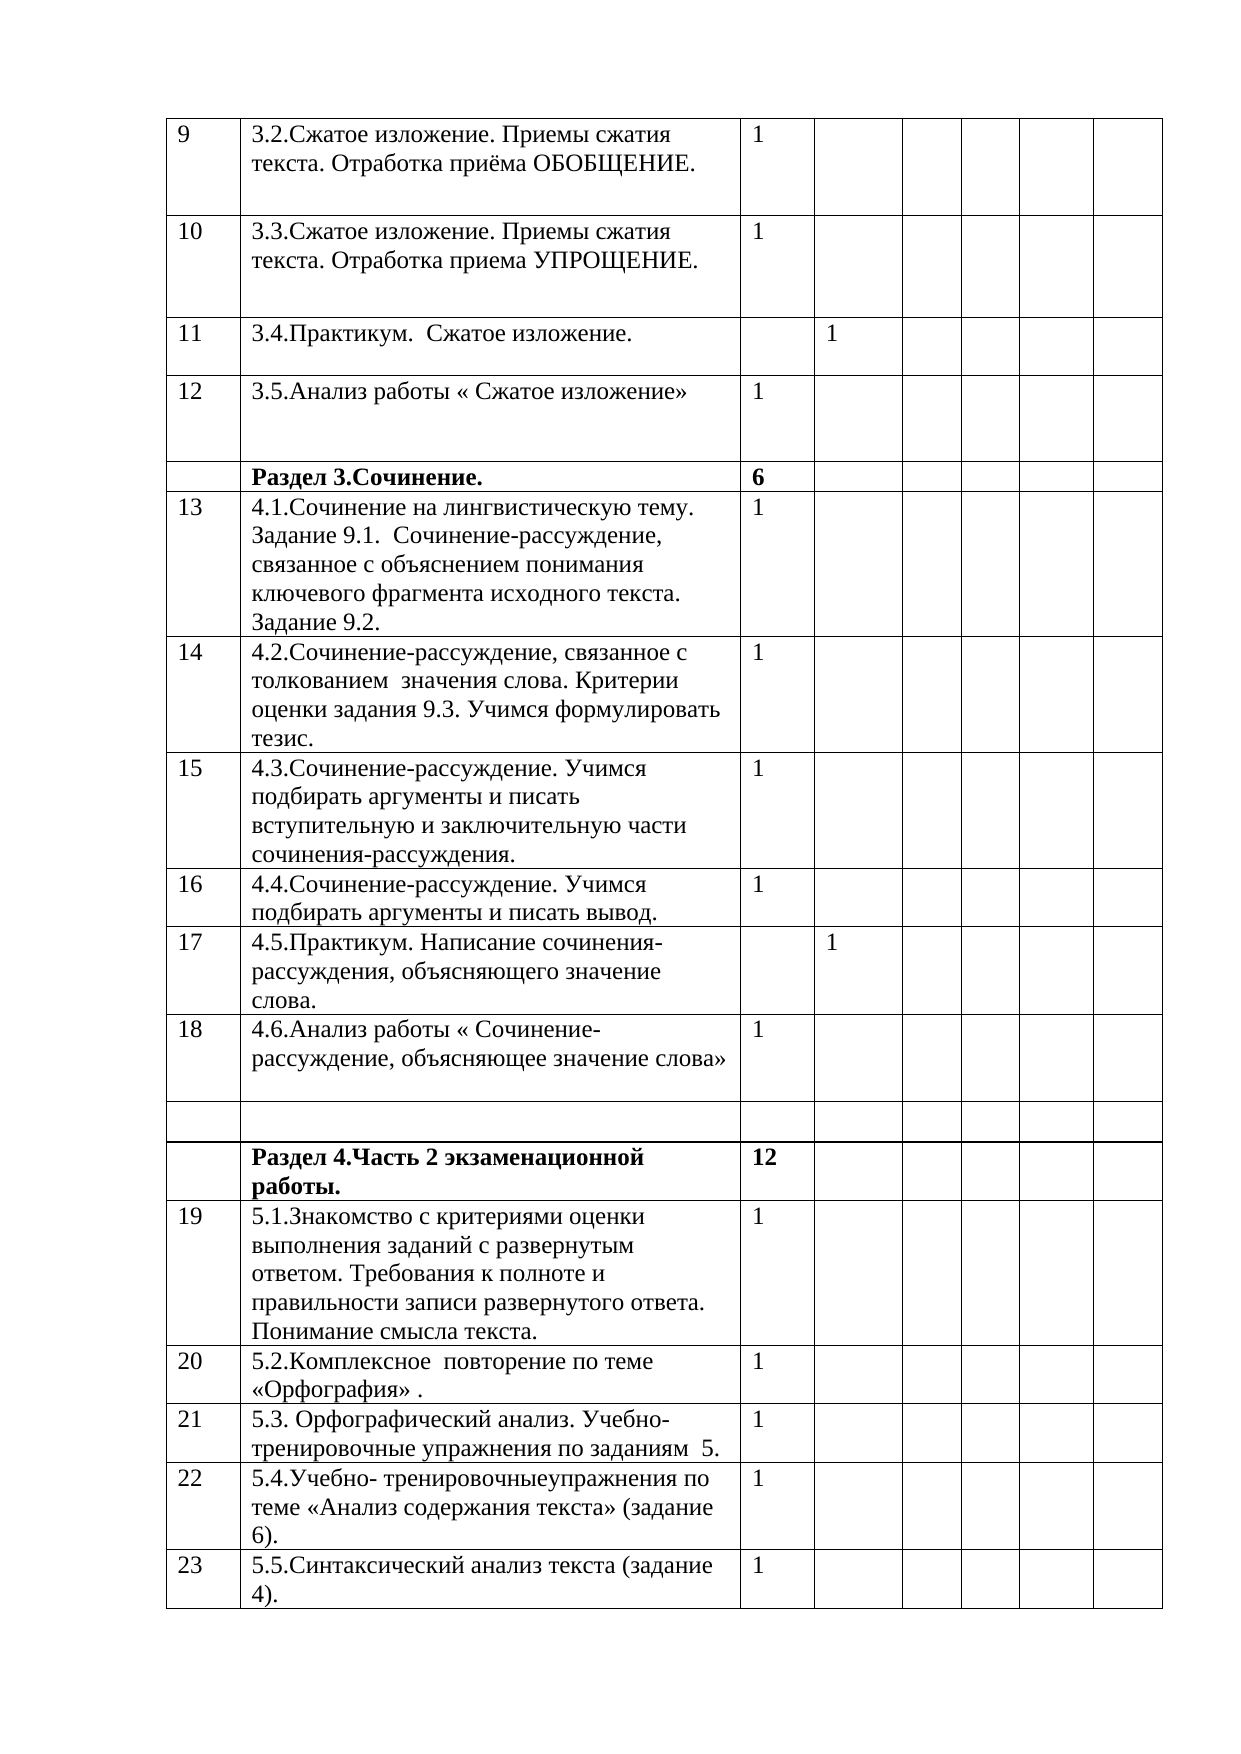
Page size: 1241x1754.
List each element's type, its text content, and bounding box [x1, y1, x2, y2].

table_cell [903, 927, 961, 1013]
table_cell 3.3.Сжатое изложение. Приемы сжатия текста. Отработка приема УПРОЩЕНИЕ. [241, 216, 740, 317]
table_cell [1094, 927, 1162, 1013]
table_cell 15 [167, 753, 240, 868]
table_cell [741, 927, 814, 1013]
table_cell [815, 1102, 902, 1141]
table_cell [1094, 753, 1162, 868]
table_cell [1020, 1550, 1093, 1608]
table_cell 4.1.Сочинение на лингвистическую тему. Задание 9.1. Сочинение-рассуждение, связанное с объяснением понимания ключевого фрагмента исходного текста. Задание 9.2. [241, 492, 740, 636]
table_cell [903, 1550, 961, 1608]
table_cell 4.6.Анализ работы « Сочинение- рассуждение, объясняющее значение слова» [241, 1015, 740, 1101]
table_cell 21 [167, 1404, 240, 1462]
table_cell [962, 376, 1019, 461]
table_cell 5.1.Знакомство с критериями оценки выполнения заданий с развернутым ответом. Требования к полноте и правильности записи развернутого ответа. Понимание смысла текста. [241, 1201, 740, 1345]
table_cell 1 [741, 1346, 814, 1403]
table_cell [903, 492, 961, 636]
table_cell [815, 1346, 902, 1403]
table_cell 5.5.Синтаксический анализ текста (задание 4). [241, 1550, 740, 1608]
table_cell 20 [167, 1346, 240, 1403]
table_cell 4.2.Сочинение-рассуждение, связанное с толкованием значения слова. Критерии оценки задания 9.3. Учимся формулировать тезис. [241, 637, 740, 752]
table_cell 23 [167, 1550, 240, 1608]
table_cell 12 [167, 376, 240, 461]
table_cell [1020, 1346, 1093, 1403]
table_cell [815, 637, 902, 752]
table_cell [903, 119, 961, 215]
table_cell [1094, 1463, 1162, 1549]
table_cell [903, 216, 961, 317]
table_cell 1 [741, 753, 814, 868]
table_cell [167, 462, 240, 491]
table_cell [1094, 1102, 1162, 1141]
table_cell [1094, 1550, 1162, 1608]
table_cell [815, 216, 902, 317]
table_cell [1094, 1143, 1162, 1200]
table_cell 1 [741, 1404, 814, 1462]
table_cell [815, 1143, 902, 1200]
table_cell [1020, 318, 1093, 375]
table_cell 9 [167, 119, 240, 215]
table_cell [903, 1143, 961, 1200]
table_cell 1 [741, 119, 814, 215]
table_cell 5.2.Комплексное повторение по теме «Орфография» . [241, 1346, 740, 1403]
table_cell 1 [741, 1201, 814, 1345]
table_cell [962, 1463, 1019, 1549]
table_cell [1094, 318, 1162, 375]
table_cell [815, 753, 902, 868]
table_cell [962, 318, 1019, 375]
table_cell [1020, 1102, 1093, 1141]
table_cell [1020, 927, 1093, 1013]
table_cell [1020, 1404, 1093, 1462]
table_cell [167, 1143, 240, 1200]
table_cell 1 [741, 1015, 814, 1101]
table_cell 18 [167, 1015, 240, 1101]
table_cell [962, 753, 1019, 868]
table_cell [1020, 753, 1093, 868]
table_cell 4.3.Сочинение-рассуждение. Учимся подбирать аргументы и писать вступительную и заключительную части сочинения-рассуждения. [241, 753, 740, 868]
table_cell [1020, 1201, 1093, 1345]
table_cell [815, 869, 902, 926]
table_cell [962, 216, 1019, 317]
table_cell [815, 376, 902, 461]
table_cell [1094, 869, 1162, 926]
table_cell 5.3. Орфографический анализ. Учебно-тренировочные упражнения по заданиям 5. [241, 1404, 740, 1462]
table_cell [815, 1015, 902, 1101]
table_cell [962, 1015, 1019, 1101]
table_cell 1 [741, 492, 814, 636]
table_cell [741, 1102, 814, 1141]
table_cell [815, 119, 902, 215]
table_cell [1020, 492, 1093, 636]
table_cell [962, 119, 1019, 215]
table_cell [815, 1404, 902, 1462]
table_cell [962, 637, 1019, 752]
table_cell [1020, 462, 1093, 491]
table_cell [962, 492, 1019, 636]
table_cell [903, 753, 961, 868]
table_cell [903, 637, 961, 752]
table_cell [1094, 1404, 1162, 1462]
table_cell 4.4.Сочинение-рассуждение. Учимся подбирать аргументы и писать вывод. [241, 869, 740, 926]
table_cell 1 [741, 1550, 814, 1608]
table_cell [903, 1015, 961, 1101]
table_cell [903, 1346, 961, 1403]
table_cell [903, 869, 961, 926]
table_cell 3.2.Сжатое изложение. Приемы сжатия текста. Отработка приёма ОБОБЩЕНИЕ. [241, 119, 740, 215]
table_cell [962, 1201, 1019, 1345]
table_cell [903, 1102, 961, 1141]
table_cell 3.5.Анализ работы « Сжатое изложение» [241, 376, 740, 461]
table_cell [1094, 462, 1162, 491]
table_cell 1 [815, 927, 902, 1013]
table_cell 1 [741, 869, 814, 926]
table_cell [815, 1550, 902, 1608]
table_cell [903, 318, 961, 375]
table_cell 5.4.Учебно- тренировочныеупражнения по теме «Анализ содержания текста» (задание 6). [241, 1463, 740, 1549]
table_cell 22 [167, 1463, 240, 1549]
table_cell Раздел 3.Сочинение. [241, 462, 740, 491]
table_cell [1094, 119, 1162, 215]
table_cell [1094, 637, 1162, 752]
table_cell [741, 318, 814, 375]
table_cell [815, 492, 902, 636]
table_cell [815, 1201, 902, 1345]
table_cell 11 [167, 318, 240, 375]
table_cell [962, 927, 1019, 1013]
table_cell 16 [167, 869, 240, 926]
table_cell 1 [741, 376, 814, 461]
table_cell [1020, 637, 1093, 752]
table_cell 14 [167, 637, 240, 752]
table_cell [903, 376, 961, 461]
table_cell [241, 1102, 740, 1141]
table_cell Раздел 4.Часть 2 экзаменационной работы. [241, 1143, 740, 1200]
table_cell 13 [167, 492, 240, 636]
table_cell [962, 462, 1019, 491]
table_cell [167, 1102, 240, 1141]
table_cell [1020, 376, 1093, 461]
table_cell [815, 462, 902, 491]
table_cell [1094, 1201, 1162, 1345]
table_cell 1 [741, 637, 814, 752]
table_cell [1020, 1143, 1093, 1200]
table_cell [962, 1102, 1019, 1141]
table_cell 12 [741, 1143, 814, 1200]
table_cell [903, 462, 961, 491]
table_cell 1 [741, 216, 814, 317]
table_cell [962, 1550, 1019, 1608]
table_cell [1094, 1015, 1162, 1101]
table_cell [1020, 216, 1093, 317]
table_cell 19 [167, 1201, 240, 1345]
table_cell [1094, 492, 1162, 636]
table_cell [1094, 216, 1162, 317]
table_cell 6 [741, 462, 814, 491]
table_cell [962, 1346, 1019, 1403]
table_cell [1020, 869, 1093, 926]
table_cell [1020, 1015, 1093, 1101]
table_cell [1020, 1463, 1093, 1549]
table_cell [962, 1143, 1019, 1200]
table_cell 3.4.Практикум. Сжатое изложение. [241, 318, 740, 375]
table_cell [962, 869, 1019, 926]
table_cell 10 [167, 216, 240, 317]
table_cell 1 [741, 1463, 814, 1549]
table_cell [1094, 1346, 1162, 1403]
table_cell [1094, 376, 1162, 461]
table_cell [962, 1404, 1019, 1462]
table_cell 4.5.Практикум. Написание сочинения- рассуждения, объясняющего значение слова. [241, 927, 740, 1013]
table_cell [1020, 119, 1093, 215]
table_cell [903, 1201, 961, 1345]
table_cell 17 [167, 927, 240, 1013]
table_cell [903, 1404, 961, 1462]
table_cell [903, 1463, 961, 1549]
table_cell 1 [815, 318, 902, 375]
table_cell [815, 1463, 902, 1549]
